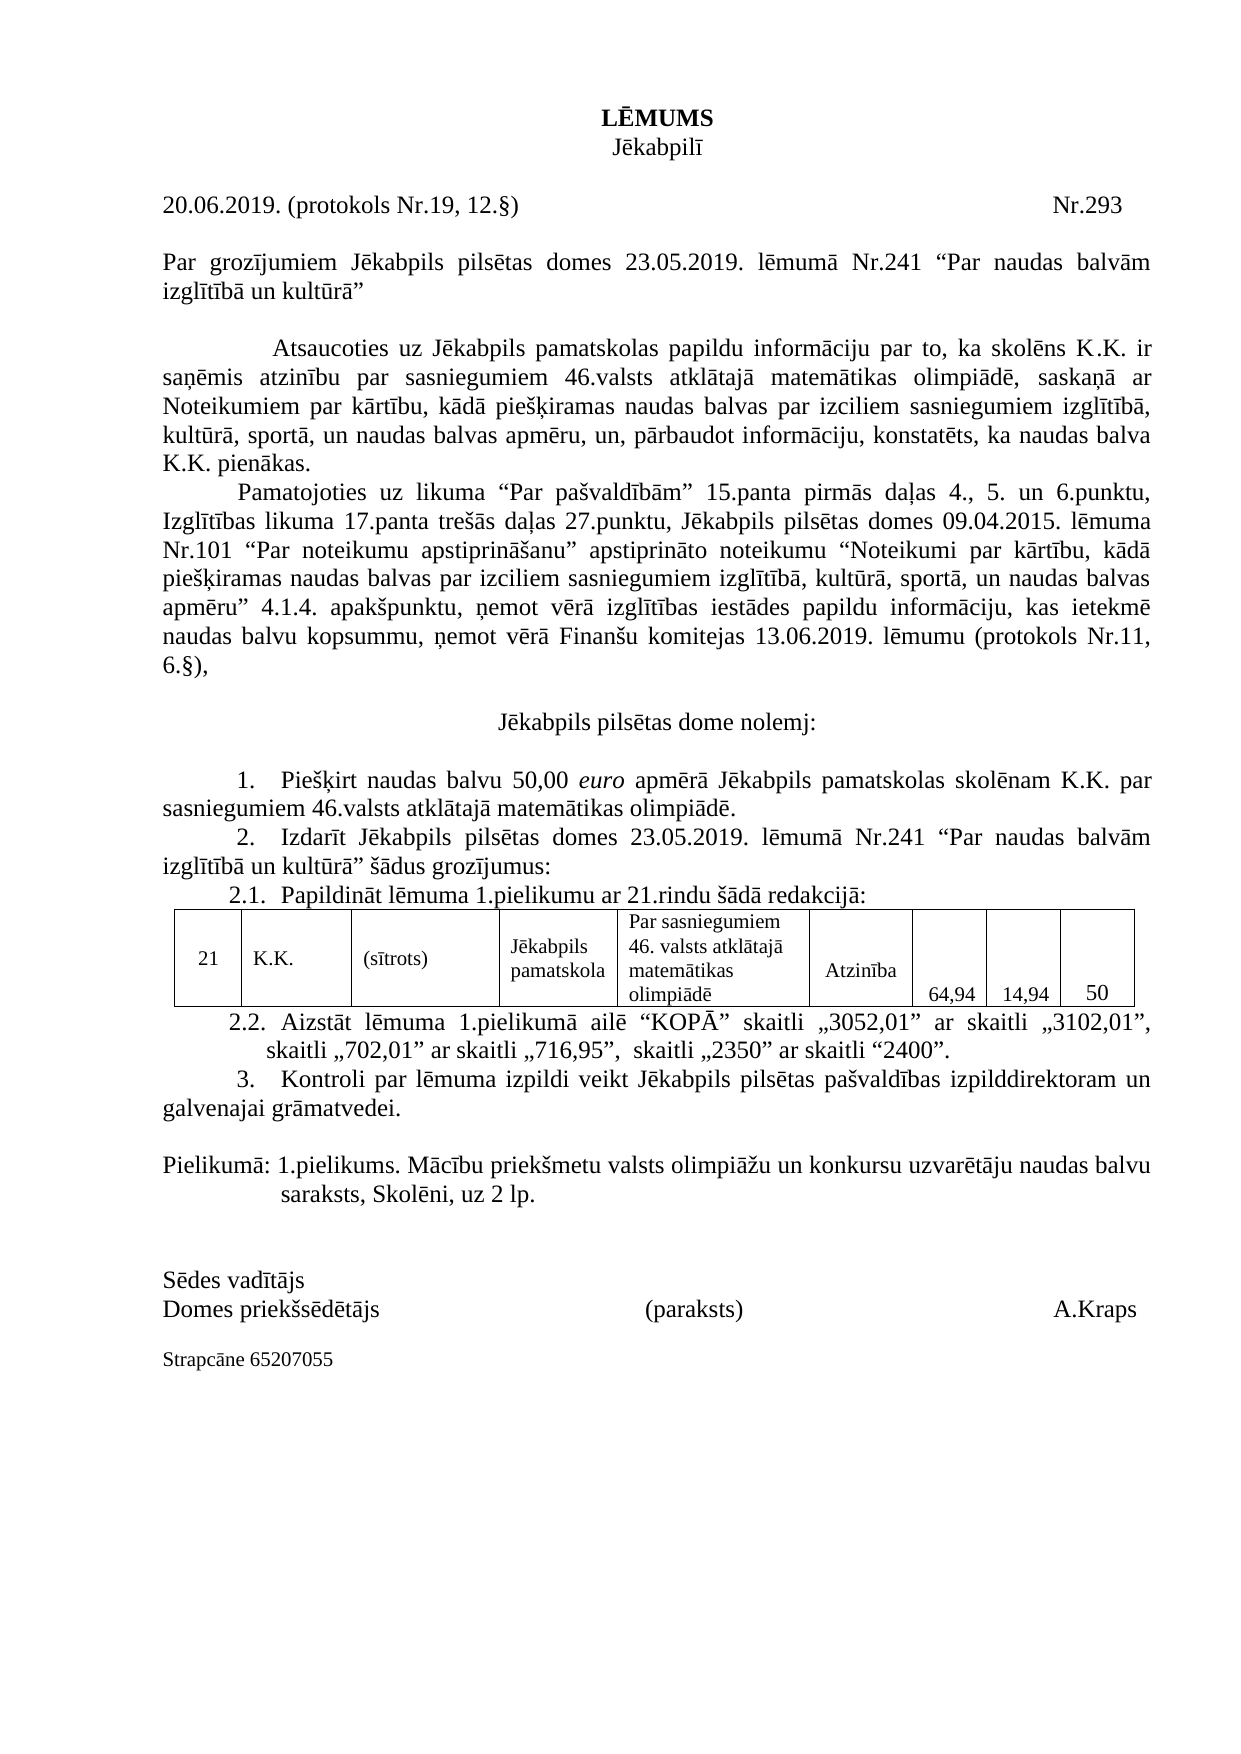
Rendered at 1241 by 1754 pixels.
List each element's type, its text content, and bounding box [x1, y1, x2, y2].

table_header 64,94 [913, 910, 986, 1006]
table_header 50 [1061, 910, 1134, 1006]
text Strapcāne 65207055 [162, 1347, 1147, 1371]
text Jēkabpils pilsētas dome nolemj: [162, 707, 1152, 736]
text Domes priekšsēdētājs (paraksts) A.Kraps [162, 1294, 1152, 1323]
table_header (sītrots) [352, 910, 499, 1006]
table_header Atzinība [810, 910, 912, 1006]
table_header 21 [175, 910, 241, 1006]
table_header Jēkabpils pamatskola [500, 910, 617, 1006]
list Piešķirt naudas balvu 50,00 euro apmērā Jēkabpils pamatskolas skolēnam K.K. par sasniegumiem 46.valsts atklātajā matemātikas olimpiādē. [162, 765, 1152, 822]
text Jēkabpilī [162, 132, 1152, 161]
table_header Par sasniegumiem 46. valsts atklātajā matemātikas olimpiādē [618, 910, 809, 1006]
text 20.06.2019. (protokols Nr.19, 12.§) Nr.293 [162, 190, 1152, 218]
table_header K.K. [242, 910, 351, 1006]
table_header 14,94 [987, 910, 1060, 1006]
text Sēdes vadītājs [162, 1266, 1152, 1294]
list Papildināt lēmuma 1.pielikumu ar 21.rindu šādā redakcijā: [228, 880, 1152, 908]
list Izdarīt Jēkabpils pilsētas domes 23.05.2019. lēmumā Nr.241 “Par naudas balvām izglītībā un kultūrā” šādus grozījumus: [162, 822, 1152, 880]
text LĒMUMS [162, 103, 1152, 132]
text Atsaucoties uz Jēkabpils pamatskolas papildu informāciju par to, ka skolēns K.K. ir saņēmis atzinību par sasniegumiem 46.valsts atklātajā matemātikas olimpiādē, saskaņā ar Noteikumiem par kārtību, kādā piešķiramas naudas balvas par izciliem sasniegumiem izglītībā, kultūrā, sportā, un naudas balvas apmēru, un, pārbaudot informāciju, konstatēts, ka naudas balva K.K. pienākas. [162, 333, 1152, 477]
text Pielikumā: 1.pielikums. Mācību priekšmetu valsts olimpiāžu un konkursu uzvarētāju naudas balvu saraksts, Skolēni, uz 2 lp. [162, 1151, 1152, 1208]
text Par grozījumiem Jēkabpils pilsētas domes 23.05.2019. lēmumā Nr.241 “Par naudas balvām izglītībā un kultūrā” [162, 247, 1152, 305]
list Kontroli par lēmuma izpildi veikt Jēkabpils pilsētas pašvaldības izpilddirektoram un galvenajai grāmatvedei. [162, 1064, 1152, 1122]
text Pamatojoties uz likuma “Par pašvaldībām” 15.panta pirmās daļas 4., 5. un 6.punktu, Izglītības likuma 17.panta trešās daļas 27.punktu, Jēkabpils pilsētas domes 09.04.2015. lēmuma Nr.101 “Par noteikumu apstiprināšanu” apstiprināto noteikumu “Noteikumi par kārtību, kādā piešķiramas naudas balvas par izciliem sasniegumiem izglītībā, kultūrā, sportā, un naudas balvas apmēru” 4.1.4. apakšpunktu, ņemot vērā izglītības iestādes papildu informāciju, kas ietekmē naudas balvu kopsummu, ņemot vērā Finanšu komitejas 13.06.2019. lēmumu ( Nr.11, 6.§), [162, 477, 1152, 678]
list Aizstāt lēmuma 1.pielikumā ailē “KOPĀ” skaitli „3052,01” ar skaitli „3102,01”, skaitli „702,01” ar skaitli „716,95”, skaitli „2350” ar skaitli “2400”. [228, 1007, 1152, 1064]
